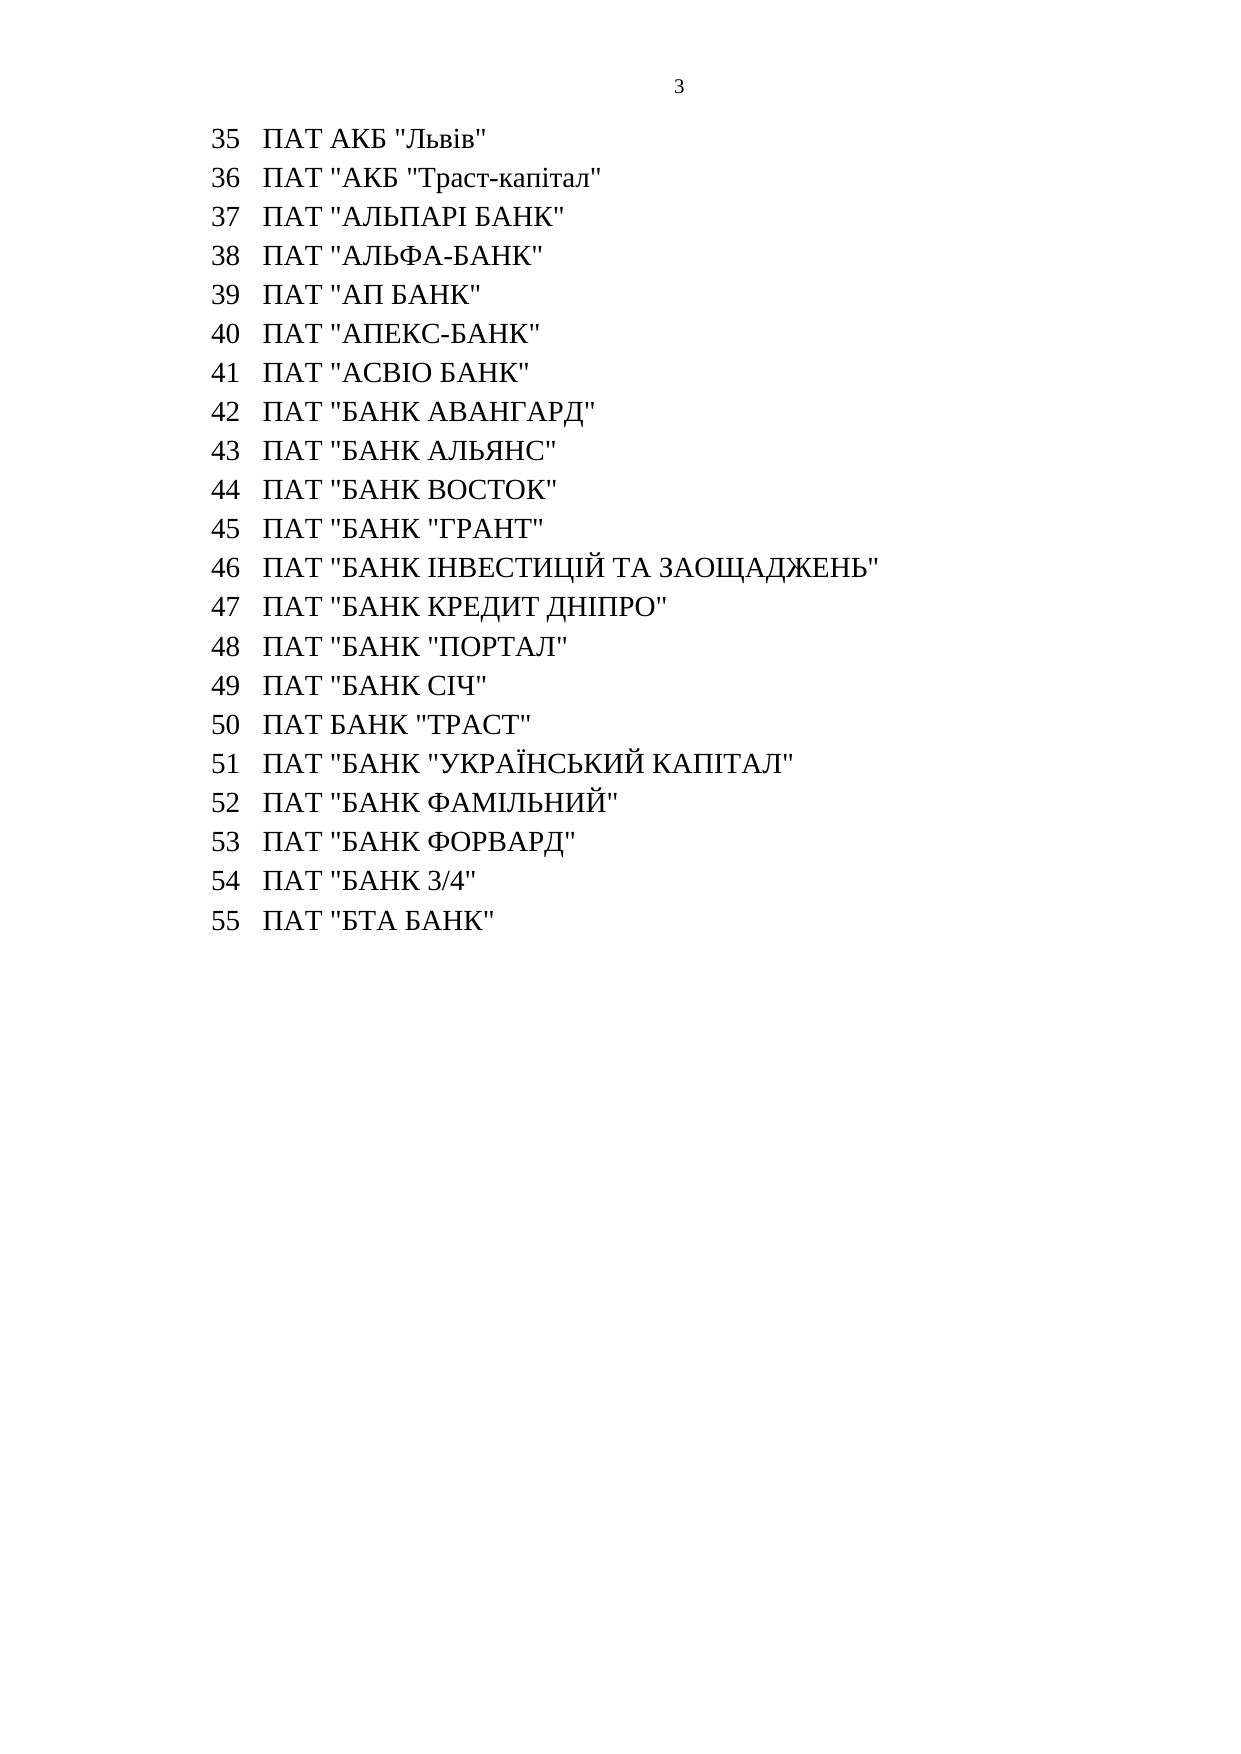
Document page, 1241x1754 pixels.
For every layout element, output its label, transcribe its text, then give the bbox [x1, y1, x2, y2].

table_cell 48 [177, 626, 251, 665]
table_cell ПАТ "БАНК АВАНГАРД" [251, 392, 1181, 431]
table_cell ПАТ АКБ "Львів" [251, 118, 1181, 157]
table_cell ПАТ "БАНК "ГРАНТ" [251, 509, 1181, 548]
table_cell ПАТ "БАНК ФОРВАРД" [251, 821, 1181, 860]
table_cell 35 [177, 118, 251, 157]
table_cell 36 [177, 157, 251, 196]
table_cell 42 [177, 392, 251, 431]
table_cell 47 [177, 587, 251, 626]
table_cell 53 [177, 821, 251, 860]
table_cell ПАТ "БАНК КРЕДИТ ДНІПРО" [251, 587, 1181, 626]
table_cell 55 [177, 899, 251, 940]
table_cell ПАТ "БАНК ВОСТОК" [251, 470, 1181, 509]
table_cell 49 [177, 665, 251, 704]
table_cell 41 [177, 353, 251, 392]
table_cell ПАТ "БАНК "ПОРТАЛ" [251, 626, 1181, 665]
table_cell ПАТ "БАНК ФАМІЛЬНИЙ" [251, 782, 1181, 821]
table_cell 38 [177, 235, 251, 274]
table_cell ПАТ "БАНК "УКРАЇНСЬКИЙ КАПІТАЛ" [251, 743, 1181, 782]
table_cell 46 [177, 548, 251, 587]
table_cell 44 [177, 470, 251, 509]
table_cell ПАТ "АКБ "Траст-капітал" [251, 157, 1181, 196]
table_cell 51 [177, 743, 251, 782]
table_cell ПАТ "БАНК СІЧ" [251, 665, 1181, 704]
table_cell 43 [177, 431, 251, 470]
table_cell 45 [177, 509, 251, 548]
table_cell 52 [177, 782, 251, 821]
table_cell ПАТ БАНК "ТРАСТ" [251, 704, 1181, 743]
table_cell ПАТ "БТА БАНК" [251, 899, 1181, 940]
table_cell 39 [177, 274, 251, 313]
table_cell ПАТ "АСВІО БАНК" [251, 353, 1181, 392]
table_cell ПАТ "АПЕКС-БАНК" [251, 314, 1181, 352]
table_cell ПАТ "БАНК АЛЬЯНС" [251, 431, 1181, 470]
table_cell 54 [177, 860, 251, 899]
table_cell ПАТ "АП БАНК" [251, 274, 1181, 313]
table_cell 40 [177, 314, 251, 352]
table_cell ПАТ "АЛЬФА-БАНК" [251, 235, 1181, 274]
table_cell ПАТ "БАНК 3/4" [251, 860, 1181, 899]
table_cell 37 [177, 196, 251, 235]
table_cell ПАТ "БАНК ІНВЕСТИЦІЙ ТА ЗАОЩАДЖЕНЬ" [251, 548, 1181, 587]
table_cell ПАТ "АЛЬПАРІ БАНК" [251, 196, 1181, 235]
table_cell 50 [177, 704, 251, 743]
